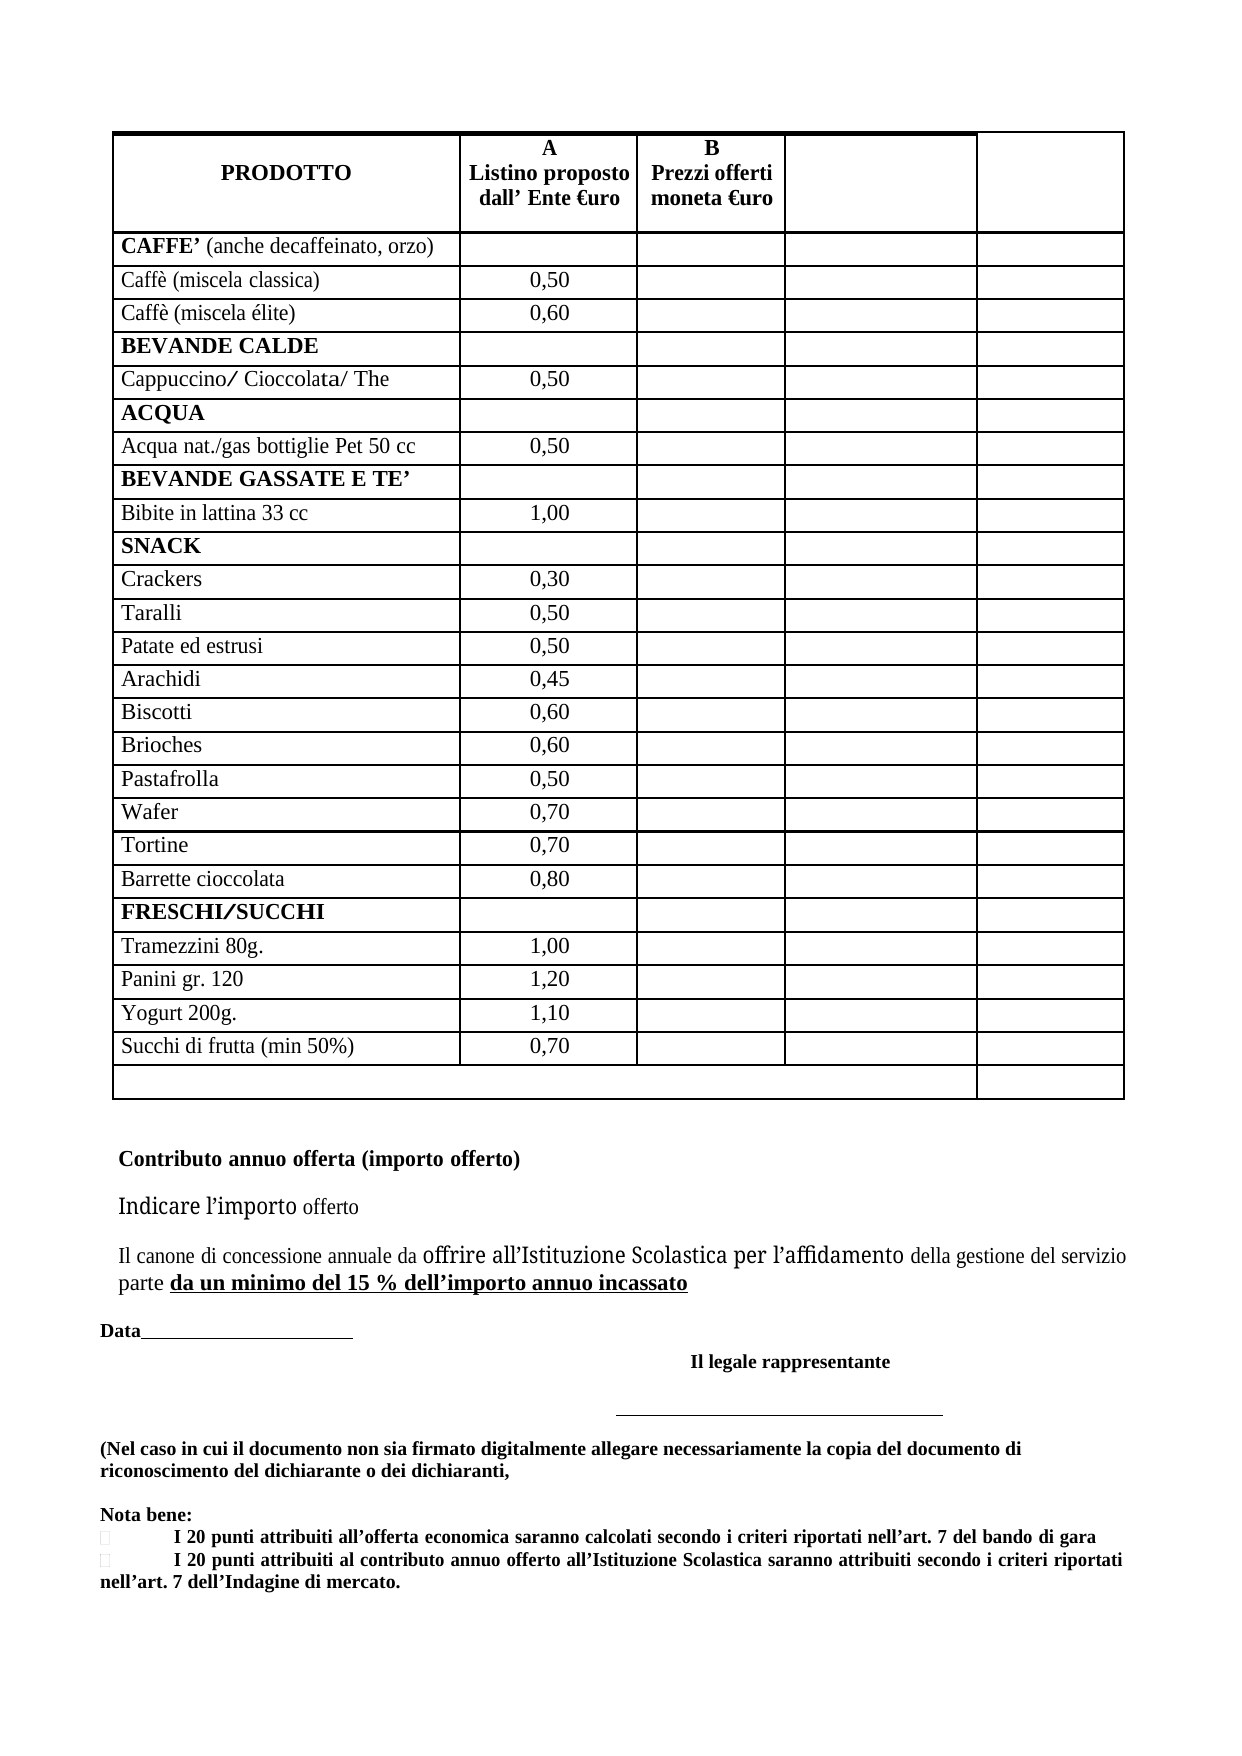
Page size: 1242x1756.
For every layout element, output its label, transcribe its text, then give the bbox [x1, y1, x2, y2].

table_cell [786, 833, 976, 864]
table_cell [638, 466, 784, 497]
table_header B Prezzi offerti moneta €uro [638, 136, 784, 231]
table_cell [786, 1033, 976, 1064]
table_cell [638, 267, 784, 298]
table_cell [978, 466, 1123, 497]
table_cell [638, 300, 784, 331]
table_cell 0,60 [461, 300, 636, 331]
table_cell [978, 234, 1123, 265]
table_cell 0,70 [461, 1033, 636, 1064]
table_cell [786, 267, 976, 298]
table_cell [638, 633, 784, 664]
table_cell [638, 367, 784, 398]
table_header A Listino proposto dall’ Ente €uro [461, 136, 636, 231]
table_cell [638, 866, 784, 897]
table_cell [638, 600, 784, 631]
table_cell [638, 533, 784, 564]
table_cell Biscotti [114, 699, 459, 731]
table_cell [114, 1066, 976, 1097]
table_cell 0,50 [461, 766, 636, 797]
table_cell [461, 400, 636, 431]
table_header [978, 133, 1123, 231]
table_cell Wafer [114, 799, 459, 830]
table_cell 0,50 [461, 433, 636, 464]
table_cell [786, 666, 976, 697]
table_cell [461, 234, 636, 265]
table_cell [978, 400, 1123, 431]
table_cell Cappuccino/ Cioccolata/ The [114, 367, 459, 398]
table_cell [461, 899, 636, 931]
table_cell [786, 433, 976, 464]
table_cell Caffè (miscela classica) [114, 267, 459, 298]
table_cell [786, 1000, 976, 1031]
table_cell [638, 234, 784, 265]
table_cell [786, 799, 976, 830]
text Il canone di concessione annuale da offrire all’Istituzione Scolastica per l’affidamento della gestione del servizio parte da un minimo del 15 % dell’importo annuo incassato [118, 1240, 1133, 1295]
text Nota bene: [100, 1503, 1148, 1526]
table_cell [978, 866, 1123, 897]
table_cell 0,45 [461, 666, 636, 697]
table_cell [786, 566, 976, 597]
table_cell [978, 966, 1123, 997]
table_cell [978, 1033, 1123, 1064]
table_cell Barrette cioccolata [114, 866, 459, 897]
table_cell [978, 1000, 1123, 1031]
table_cell [638, 433, 784, 464]
table_cell 0,30 [461, 566, 636, 597]
table_cell [638, 899, 784, 931]
table_header PRODOTTO [114, 136, 459, 231]
table_cell [638, 699, 784, 731]
text Il legale rappresentante [690, 1350, 1148, 1373]
table_cell FRESCHI/SUCCHI [114, 899, 459, 931]
table_cell [638, 566, 784, 597]
table_cell [978, 267, 1123, 298]
table_cell Arachidi [114, 666, 459, 697]
table_cell 0,80 [461, 866, 636, 897]
table_cell [978, 799, 1123, 830]
table_cell [978, 833, 1123, 864]
table_cell Pastafrolla [114, 766, 459, 797]
table_cell Succhi di frutta (min 50%) [114, 1033, 459, 1064]
table_cell BEVANDE CALDE [114, 333, 459, 364]
table_cell 0,60 [461, 733, 636, 764]
table_cell BEVANDE GASSATE E TE’ [114, 466, 459, 497]
table_cell [786, 333, 976, 364]
table_cell [978, 367, 1123, 398]
table_cell [978, 600, 1123, 631]
table_cell [786, 533, 976, 564]
text I 20 punti attribuiti al contributo annuo offerto all’Istituzione Scolastica saranno attribuiti secondo i criteri riportati nell’art. 7 dell’Indagine di mercato. [100, 1548, 1148, 1593]
table_cell CAFFE’ (anche decaffeinato, orzo) [114, 234, 459, 265]
table_cell [638, 1000, 784, 1031]
table_cell 1,20 [461, 966, 636, 997]
table_cell Acqua nat./gas bottiglie Pet 50 cc [114, 433, 459, 464]
table_cell [978, 433, 1123, 464]
text (Nel caso in cui il documento non sia firmato digitalmente allegare necessariamente la copia del documento di riconoscimento del dichiarante o dei dichiaranti, [100, 1437, 1148, 1482]
table_cell 0,50 [461, 633, 636, 664]
table_cell [978, 899, 1123, 931]
table_cell ACQUA [114, 400, 459, 431]
table_cell [978, 500, 1123, 531]
table_cell [786, 766, 976, 797]
table_cell [786, 600, 976, 631]
table_cell [638, 799, 784, 830]
subtitle Contributo annuo offerta (importo offerto) [118, 1145, 1148, 1172]
table_cell [786, 633, 976, 664]
table_cell [638, 766, 784, 797]
picture [100, 1527, 130, 1548]
table_cell 0,50 [461, 367, 636, 398]
table_cell Bibite in lattina 33 cc [114, 500, 459, 531]
table_cell [786, 866, 976, 897]
table_cell [978, 566, 1123, 597]
text Indicare l’importo offerto [118, 1190, 1148, 1221]
table_cell [786, 234, 976, 265]
table_cell [638, 500, 784, 531]
table_cell [978, 300, 1123, 331]
table_cell Panini gr. 120 [114, 966, 459, 997]
table_cell [638, 966, 784, 997]
table_cell [978, 733, 1123, 764]
table_cell [786, 933, 976, 964]
text I 20 punti attribuiti all’offerta economica saranno calcolati secondo i criteri riportati nell’art. 7 del bando di gara [174, 1526, 1148, 1548]
table_cell [978, 533, 1123, 564]
table_cell [786, 367, 976, 398]
table_cell [978, 699, 1123, 731]
table_cell 1,00 [461, 500, 636, 531]
table_cell Yogurt 200g. [114, 1000, 459, 1031]
table_cell [786, 699, 976, 731]
table_header [786, 136, 976, 231]
table_cell 0,70 [461, 799, 636, 830]
table_cell [461, 466, 636, 497]
table_cell [978, 933, 1123, 964]
table_cell SNACK [114, 533, 459, 564]
table_cell [786, 500, 976, 531]
table_cell 0,60 [461, 699, 636, 731]
table_cell [786, 300, 976, 331]
table_cell 1,10 [461, 1000, 636, 1031]
table_cell [978, 766, 1123, 797]
table_cell 0,50 [461, 267, 636, 298]
table_cell Patate ed estrusi [114, 633, 459, 664]
table_cell [786, 899, 976, 931]
table_cell [978, 1066, 1123, 1097]
table_cell Tramezzini 80g. [114, 933, 459, 964]
table_cell Caffè (miscela élite) [114, 300, 459, 331]
table_cell [638, 333, 784, 364]
table_cell [978, 666, 1123, 697]
table_cell Crackers [114, 566, 459, 597]
text Data [100, 1318, 1148, 1341]
table_cell [786, 400, 976, 431]
table_cell [786, 966, 976, 997]
table_cell [638, 733, 784, 764]
table_cell [461, 333, 636, 364]
table_cell [638, 666, 784, 697]
table_cell [461, 533, 636, 564]
table_cell Tortine [114, 833, 459, 864]
table_cell [638, 933, 784, 964]
table_cell Taralli [114, 600, 459, 631]
table_cell [786, 733, 976, 764]
table_cell [638, 400, 784, 431]
table_cell 0,70 [461, 833, 636, 864]
table_cell Brioches [114, 733, 459, 764]
table_cell [978, 333, 1123, 364]
table_cell [638, 833, 784, 864]
table_cell 0,50 [461, 600, 636, 631]
table_cell 1,00 [461, 933, 636, 964]
table_cell [638, 1033, 784, 1064]
table_cell [978, 633, 1123, 664]
table_cell [786, 466, 976, 497]
